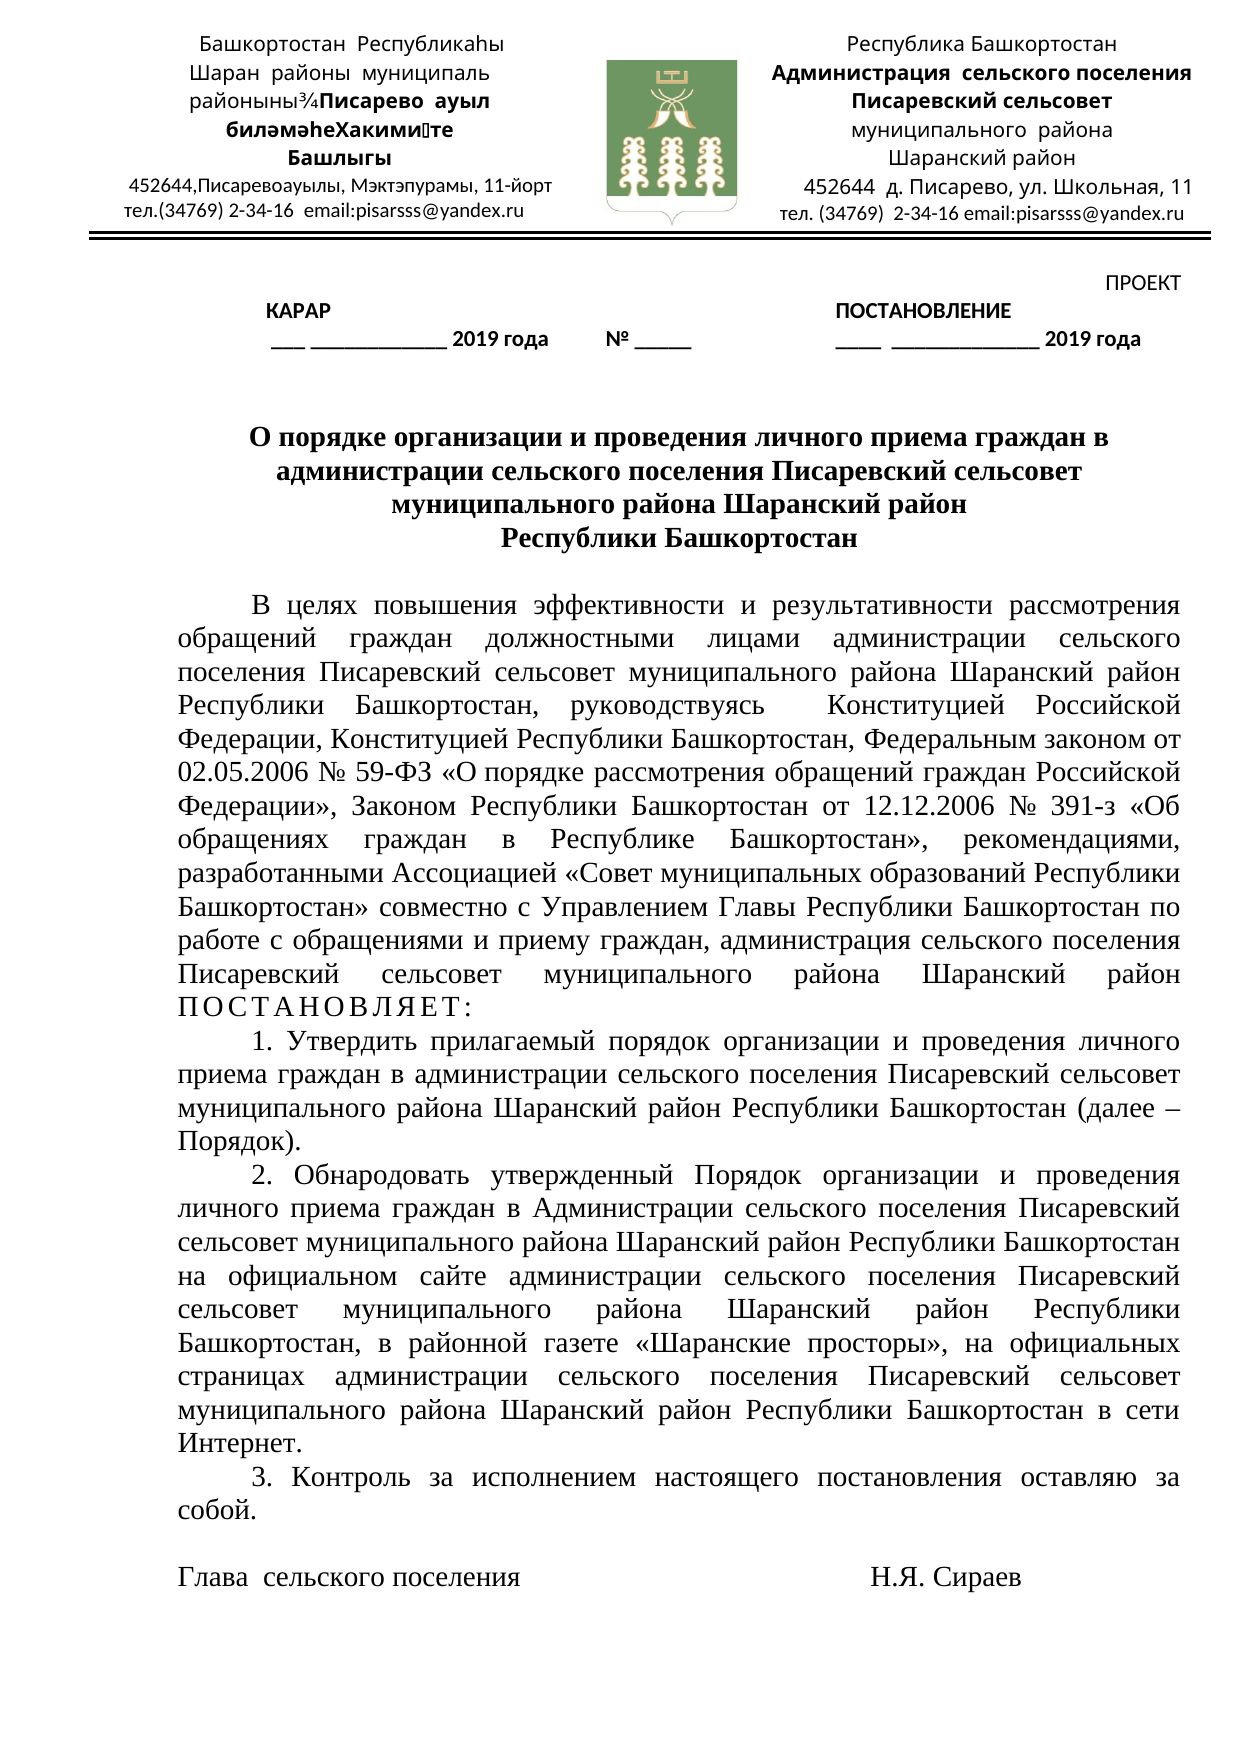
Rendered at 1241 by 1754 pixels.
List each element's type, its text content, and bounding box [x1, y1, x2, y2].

text ПРОЕКТ [177, 268, 1181, 296]
picture [604, 58, 739, 227]
text КАРАР ПОСТАНОВЛЕНИЕ [177, 296, 1181, 324]
text В целях повышения эффективности и результативности рассмотрения обращений граждан должностными лицами администрации сельского поселения Писаревский сельсовет муниципального района Шаранский район Республики Башкортостан, руководствуясь Конституцией Российской Федерации, Конституцией Республики Башкортостан, Федеральным законом от 02.05.2006 № 59-ФЗ «О порядке рассмотрения обращений граждан Российской Федерации», Законом Республики Башкортостан от 12.12.2006 № 391-з «Об обращениях граждан в Республике Башкортостан», рекомендациями, разработанными Ассоциацией «Совет муниципальных образований Республики Башкортостан» совместно с Управлением Главы Республики Башкортостан по работе с обращениями и приему граждан, администрация сельского поселения Писаревский сельсовет муниципального района Шаранский район ПОСТАНОВЛЯЕТ: [177, 721, 1181, 1023]
table_header [591, 30, 753, 231]
text 3. Контроль за исполнением настоящего постановления оставляю за собой. [177, 1459, 1181, 1526]
text В целях повышения эффективности и результативности рассмотрения обращений граждан должностными лицами администрации сельского поселения Писаревский сельсовет муниципального района Шаранский район Республики Башкортостан, руководствуясь Конституцией Российской Федерации, Конституцией Республики Башкортостан, Федеральным законом от 02.05.2006 № 59-ФЗ «О порядке рассмотрения обращений граждан Российской Федерации», Законом Республики Башкортостан от 12.12.2006 № 391-з «Об обращениях граждан в Республике Башкортостан», рекомендациями, разработанными Ассоциацией «Совет муниципальных образований Республики Башкортостан» совместно с Управлением Главы Республики Башкортостан по работе с обращениями и приему граждан, администрация сельского поселения Писаревский сельсовет муниципального района Шаранский район ПОСТАНОВЛЯЕТ: [177, 587, 1181, 721]
table_header Башкортостан Республикаһы Шаран районы муниципаль районыныПисарево ауыл биләмәһеХакимите Башлыгы 452644,Писаревоауылы, Мэктэпурамы, 11-йорт тел.(34769) 2-34-16 email:pisarsss@yandex.ru [89, 30, 591, 231]
text Глава сельского поселения Н.Я. Сираев [177, 1559, 1181, 1593]
text 2. Обнародовать утвержденный Порядок организации и проведения личного приема граждан в Администрации сельского поселения Писаревский сельсовет муниципального района Шаранский район Республики Башкортостан на официальном сайте администрации сельского поселения Писаревский сельсовет муниципального района Шаранский район Республики Башкортостан, в районной газете «Шаранские просторы», на официальных страницах администрации сельского поселения Писаревский сельсовет муниципального района Шаранский район Республики Башкортостан в сети Интернет. [177, 1157, 1181, 1459]
text Республики Башкортостан [177, 520, 1181, 553]
text 1. Утвердить прилагаемый порядок организации и проведения личного приема граждан в администрации сельского поселения Писаревский сельсовет муниципального района Шаранский район Республики Башкортостан (далее – Порядок). [177, 1023, 1181, 1157]
table_header Республика Башкортостан Администрация сельского поселения Писаревский сельсовет муниципального района Шаранский район 452644 д. Писарево, ул. Школьная, 11 тел. (34769) 2-34-16 email:pisarsss@yandex.ru [753, 30, 1211, 231]
text О порядке организации и проведения личного приема граждан в администрации сельского поселения Писаревский сельсовет муниципального района Шаранский район [177, 419, 1181, 520]
text ___ ____________ 2019 года № _____ ____ _____________ 2019 года [177, 324, 1181, 352]
